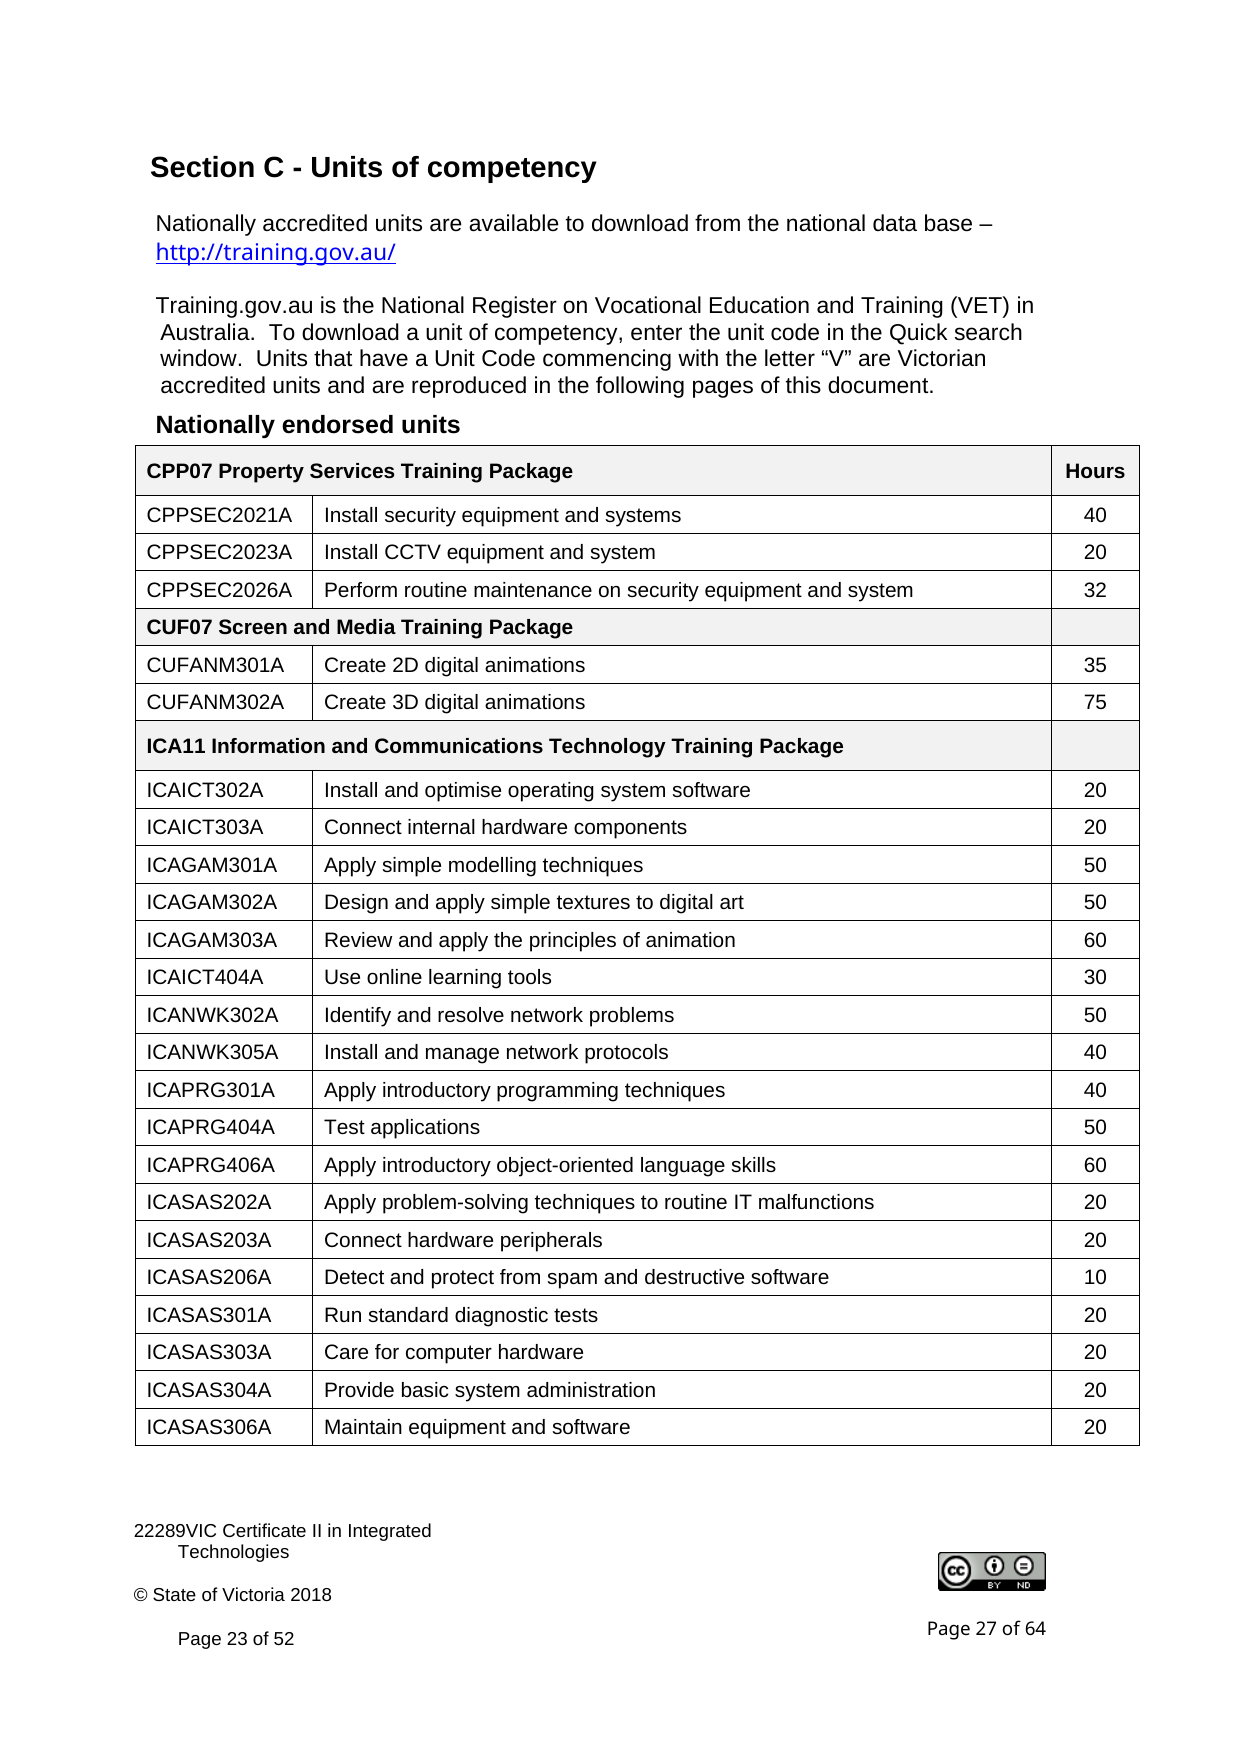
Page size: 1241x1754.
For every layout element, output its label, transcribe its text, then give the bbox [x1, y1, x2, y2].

table_cell Perform routine maintenance on security equipment and system [313, 571, 1051, 608]
table_cell Identify and resolve network problems [313, 996, 1051, 1033]
table_cell Install CCTV equipment and system [313, 534, 1051, 570]
table_cell ICAICT404A [136, 959, 312, 995]
text http://training.gov.au/ [155, 236, 1090, 267]
table_cell Run standard diagnostic tests [313, 1296, 1051, 1333]
table_cell ICAPRG406A [136, 1146, 312, 1183]
table_cell Install security equipment and systems [313, 496, 1051, 533]
table_cell ICAGAM302A [136, 884, 312, 920]
table_cell ICASAS203A [136, 1221, 312, 1258]
table_cell 60 [1052, 1146, 1139, 1183]
table_cell 35 [1052, 646, 1139, 683]
table_cell ICASAS202A [136, 1184, 312, 1220]
table_cell 20 [1052, 1296, 1139, 1333]
table_cell 60 [1052, 921, 1139, 958]
table_cell CPPSEC2021A [136, 496, 312, 533]
table_cell Detect and protect from spam and destructive software [313, 1259, 1051, 1295]
table_cell Create 3D digital animations [313, 684, 1051, 720]
table_cell ICAPRG404A [136, 1109, 312, 1145]
table_cell 40 [1052, 496, 1139, 533]
table_cell 30 [1052, 959, 1139, 995]
table_cell 75 [1052, 684, 1139, 720]
table_cell ICASAS206A [136, 1259, 312, 1295]
table_cell 20 [1052, 1184, 1139, 1220]
table_cell ICANWK305A [136, 1034, 312, 1070]
table_cell ICAGAM301A [136, 846, 312, 883]
table_cell [1052, 721, 1139, 770]
text Nationally endorsed units [155, 410, 1090, 439]
table_cell ICAICT303A [136, 809, 312, 845]
table_cell 20 [1052, 1221, 1139, 1258]
table_cell 40 [1052, 1071, 1139, 1108]
table_cell ICAGAM303A [136, 921, 312, 958]
table_cell ICA11 Information and Communications Technology Training Package [136, 721, 1051, 770]
picture [938, 1552, 1046, 1591]
table_cell 20 [1052, 809, 1139, 845]
table_cell 20 [1052, 534, 1139, 570]
text Nationally accredited units are available to download from the national data base – [155, 210, 1090, 236]
table_cell Review and apply the principles of animation [313, 921, 1051, 958]
table_cell 32 [1052, 571, 1139, 608]
table_cell Apply introductory programming techniques [313, 1071, 1051, 1108]
table_cell Test applications [313, 1109, 1051, 1145]
table_cell Connect internal hardware components [313, 809, 1051, 845]
table_cell ICANWK302A [136, 996, 312, 1033]
table_cell CPPSEC2026A [136, 571, 312, 608]
table_cell Apply problem-solving techniques to routine IT malfunctions [313, 1184, 1051, 1220]
table_cell Care for computer hardware [313, 1334, 1051, 1370]
table_cell 20 [1052, 771, 1139, 808]
table_cell [1052, 609, 1139, 645]
table_header CPP07 Property Services Training Package [136, 446, 1051, 495]
subtitle Section C - Units of competency [150, 150, 1090, 183]
table_cell 20 [1052, 1371, 1139, 1408]
table_cell Apply simple modelling techniques [313, 846, 1051, 883]
table_cell ICASAS301A [136, 1296, 312, 1333]
table_cell ICAICT302A [136, 771, 312, 808]
table_cell 10 [1052, 1259, 1139, 1295]
table_cell CUFANM302A [136, 684, 312, 720]
table_cell Use online learning tools [313, 959, 1051, 995]
table_cell 50 [1052, 996, 1139, 1033]
table_cell ICASAS304A [136, 1371, 312, 1408]
table_cell Apply introductory object-oriented language skills [313, 1146, 1051, 1183]
table_cell Install and optimise operating system software [313, 771, 1051, 808]
table_cell 20 [1052, 1409, 1139, 1445]
table_cell Connect hardware peripherals [313, 1221, 1051, 1258]
table_cell 50 [1052, 1109, 1139, 1145]
table_cell Provide basic system administration [313, 1371, 1051, 1408]
table_header Hours [1052, 446, 1139, 495]
table_cell CPPSEC2023A [136, 534, 312, 570]
table_cell ICASAS303A [136, 1334, 312, 1370]
table_cell CUF07 Screen and Media Training Package [136, 609, 1051, 645]
table_cell ICASAS306A [136, 1409, 312, 1445]
table_cell 50 [1052, 884, 1139, 920]
table_cell 40 [1052, 1034, 1139, 1070]
table_cell Maintain equipment and software [313, 1409, 1051, 1445]
table_cell Design and apply simple textures to digital art [313, 884, 1051, 920]
table_cell CUFANM301A [136, 646, 312, 683]
table_cell 50 [1052, 846, 1139, 883]
text Training.gov.au is the National Register on Vocational Education and Training (VET) in Australia. To download a unit of competency, enter the unit code in the Quick search window. Units that have a Unit Code commencing with the letter “V” are Victorian accredited units and are reproduced in the following pages of this document. [155, 292, 1090, 398]
table_cell Create 2D digital animations [313, 646, 1051, 683]
table_cell 20 [1052, 1334, 1139, 1370]
table_cell Install and manage network protocols [313, 1034, 1051, 1070]
table_cell ICAPRG301A [136, 1071, 312, 1108]
